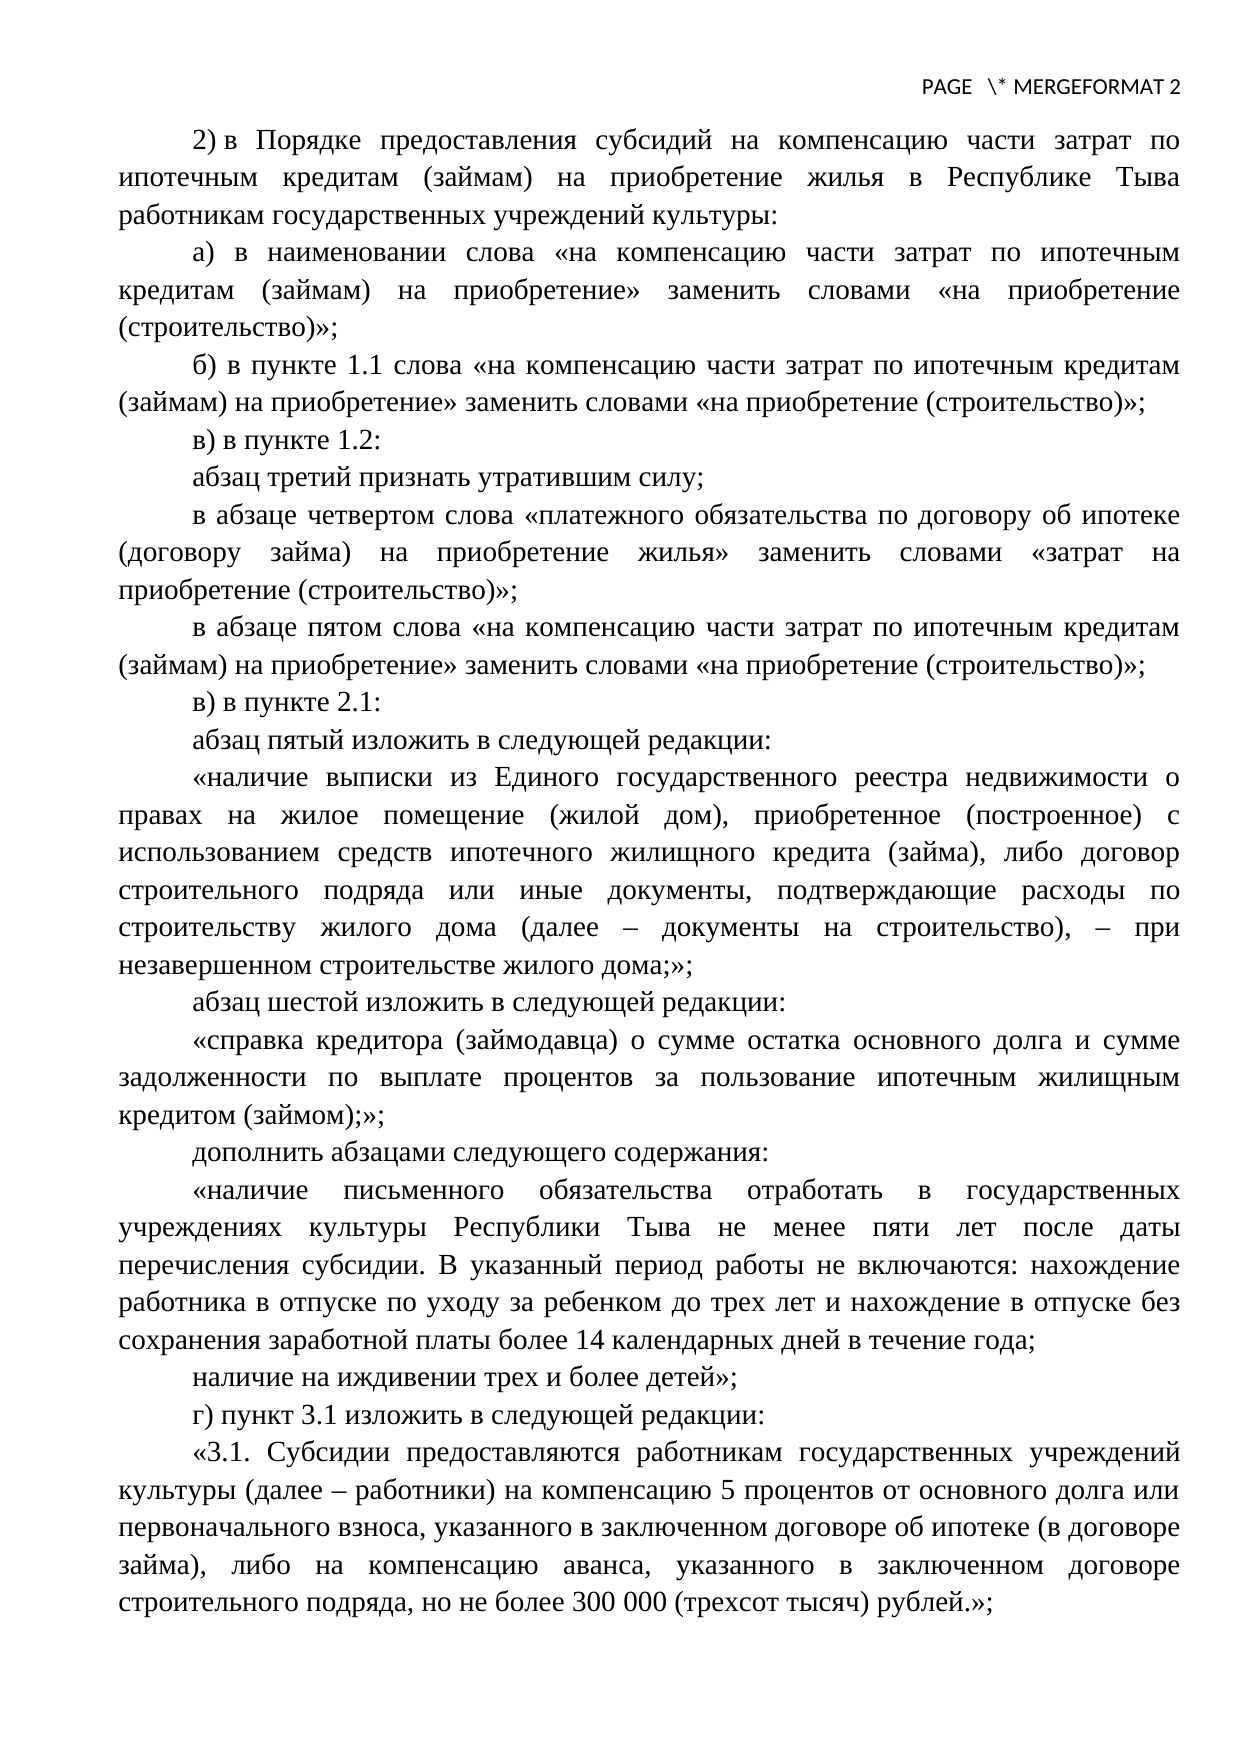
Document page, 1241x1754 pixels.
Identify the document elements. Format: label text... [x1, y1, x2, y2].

list в Порядке предоставления субсидий на компенсацию части затрат по ипотечным кредитам (займам) на приобретение жилья в Республике Тыва работникам государственных учреждений культуры: [118, 118, 1181, 231]
text абзац третий признать утратившим силу; [118, 456, 1181, 493]
text «наличие письменного обязательства отработать в государственных учреждениях культуры Республики Тыва не менее пяти лет после даты перечисления субсидии. В указанный период работы не включаются: нахождение работника в отпуске по уходу за ребенком до трех лет и нахождение в отпуске без сохранения заработной платы более 14 календарных дней в течение года; [118, 1168, 1181, 1356]
text «3.1. Субсидии предоставляются работникам государственных учреждений культуры (далее – работники) на компенсацию 5 процентов от основного долга или первоначального взноса, указанного в заключенном договоре об ипотеке (в договоре займа), либо на компенсацию аванса, указанного в заключенном договоре строительного подряда, но не более 300 000 (трехсот тысяч) рублей.»; [118, 1431, 1181, 1618]
text в) в пункте 2.1: [118, 681, 1181, 718]
text дополнить абзацами следующего содержания: [118, 1131, 1181, 1168]
text г) пункт 3.1 изложить в следующей редакции: [118, 1393, 1181, 1431]
text «справка кредитора (займодавца) о сумме остатка основного долга и сумме задолженности по выплате процентов за пользование ипотечным жилищным кредитом (займом);»; [118, 1018, 1181, 1131]
text б) в пункте 1.1 слова «на компенсацию части затрат по ипотечным кредитам (займам) на приобретение» заменить словами «на приобретение (строительство)»; [118, 343, 1181, 418]
text абзац пятый изложить в следующей редакции: [118, 718, 1181, 756]
text в) в пункте 1.2: [118, 418, 1181, 456]
text в абзаце пятом слова «на компенсацию части затрат по ипотечным кредитам (займам) на приобретение» заменить словами «на приобретение (строительство)»; [118, 606, 1181, 681]
text «наличие выписки из Единого государственного реестра недвижимости о правах на жилое помещение (жилой дом), приобретенное (построенное) с использованием средств ипотечного жилищного кредита (займа), либо договор строительного подряда или иные документы, подтверждающие расходы по строительству жилого дома (далее – документы на строительство), – при незавершенном строительстве жилого дома;»; [118, 756, 1181, 981]
text в абзаце четвертом слова «платежного обязательства по договору об ипотеке (договору займа) на приобретение жилья» заменить словами «затрат на приобретение (строительство)»; [118, 493, 1181, 606]
text наличие на иждивении трех и более детей»; [118, 1356, 1181, 1393]
text абзац шестой изложить в следующей редакции: [118, 981, 1181, 1018]
